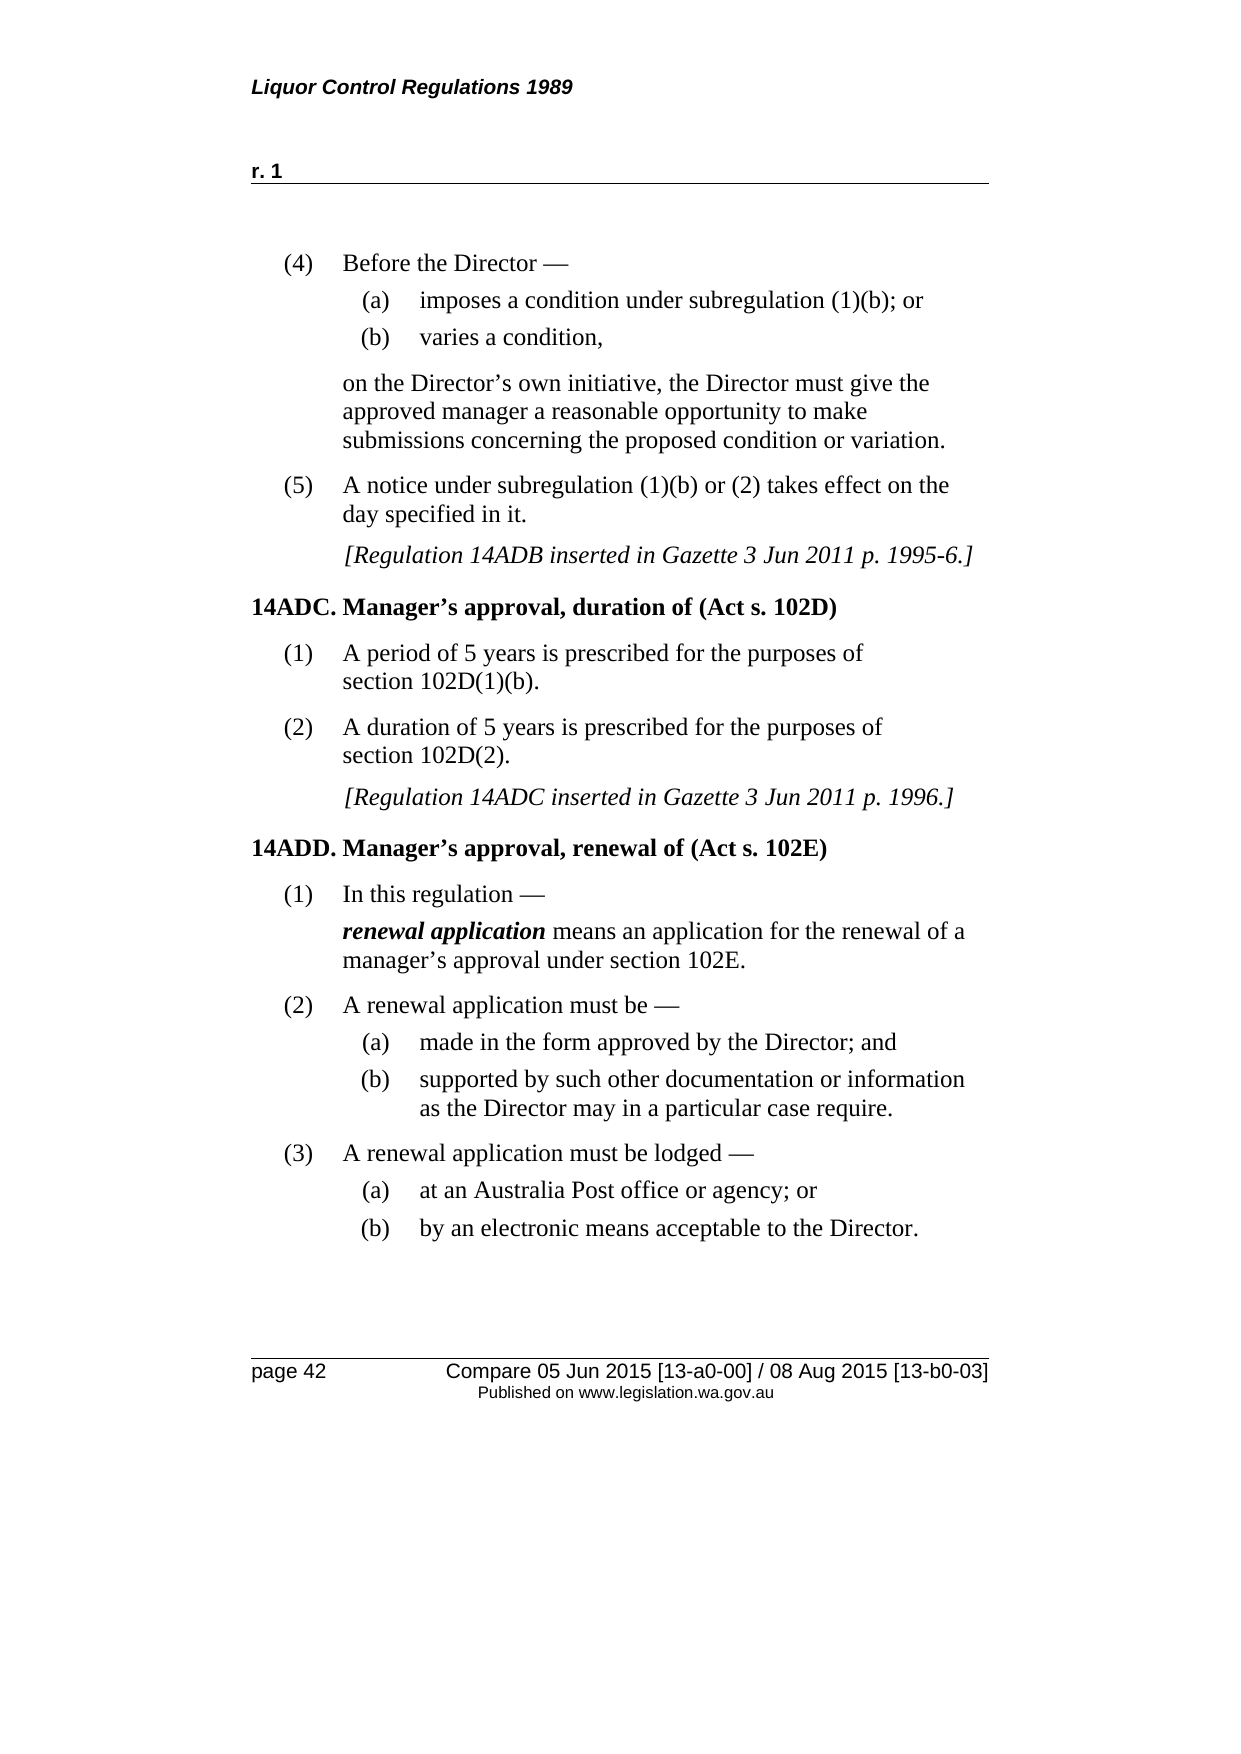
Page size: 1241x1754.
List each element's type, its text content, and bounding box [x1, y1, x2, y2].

text [Regulation 14ADC inserted in Gazette 3 Jun 2011 p. 1996.] [251, 782, 989, 811]
text (b) varies a condition, [251, 322, 989, 351]
text (2) A renewal application must be — [251, 990, 989, 1019]
subtitle 14ADD. Manager’s approval, renewal of (Act s. 102E) [251, 833, 989, 862]
text (b) supported by such other documentation or information as the Director may in a particular case require. [251, 1064, 989, 1122]
subtitle 14ADC. Manager’s approval, duration of (Act s. 102D) [251, 592, 989, 621]
text on the Director’s own initiative, the Director must give the approved manager a reasonable opportunity to make submissions concerning the proposed condition or variation. [251, 368, 989, 454]
text (b) by an electronic means acceptable to the Director. [251, 1213, 989, 1241]
text renewal application means an application for the renewal of a manager’s approval under section 102E. [251, 916, 989, 973]
text (3) A renewal application must be lodged — [251, 1138, 989, 1167]
text (1) In this regulation — [251, 879, 989, 908]
text (a) at an Australia Post office or agency; or [251, 1176, 989, 1204]
text (a) made in the form approved by the Director; and [251, 1027, 989, 1056]
text (5) A notice under subregulation (1)(b) or (2) takes effect on the day specified in it. [251, 471, 989, 528]
text (2) A duration of 5 years is prescribed for the purposes of section 102D(2). [251, 712, 989, 769]
text (1) A period of 5 years is prescribed for the purposes of section 102D(1)(b). [251, 638, 989, 695]
text (a) imposes a condition under subregulation (1)(b); or [251, 285, 989, 314]
text [Regulation 14ADB inserted in Gazette 3 Jun 2011 p. 1995-6.] [251, 541, 989, 569]
text (4) Before the Director — [251, 248, 989, 277]
